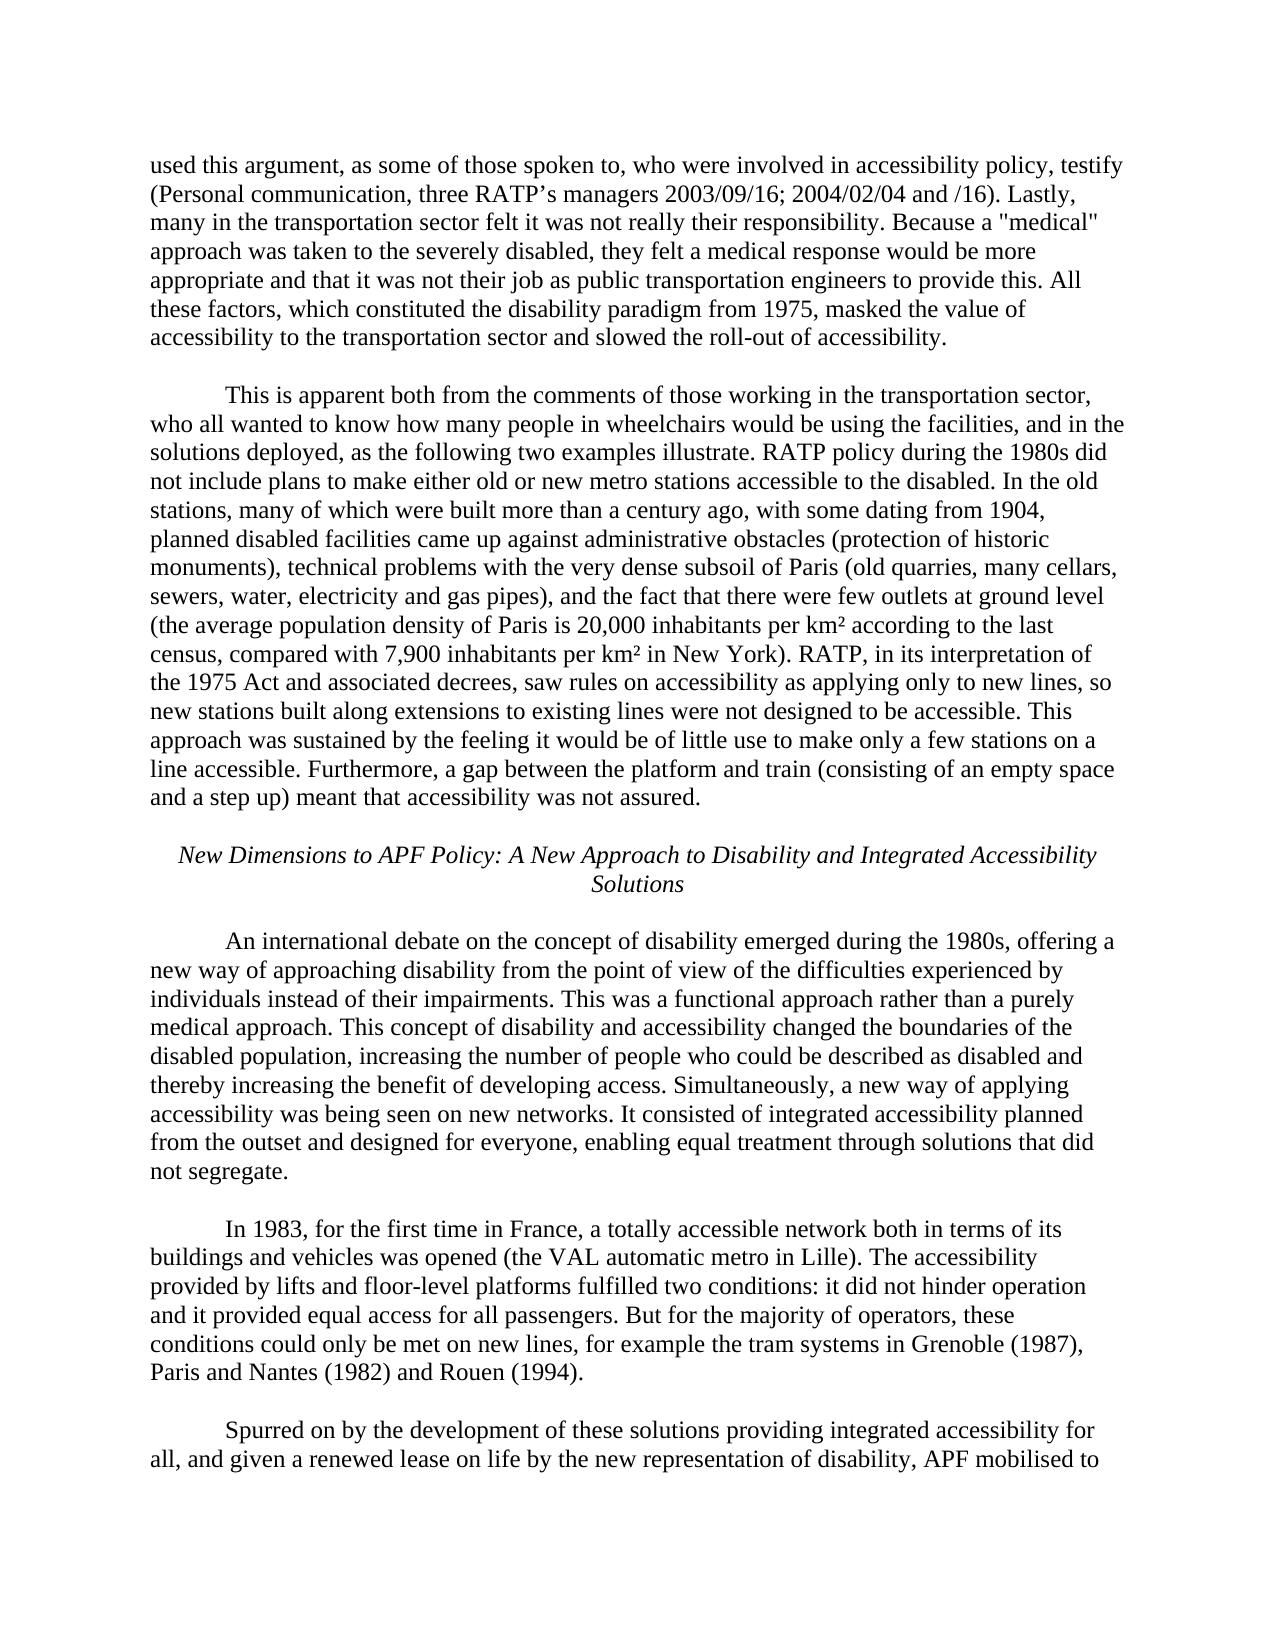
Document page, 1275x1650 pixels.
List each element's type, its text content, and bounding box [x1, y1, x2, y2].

text In 1983, for the first time in France, a totally accessible network both in terms of its buildings and vehicles was opened (the VAL automatic metro in Lille). The accessibility provided by lifts and floor-level platforms fulfilled two conditions: it did not hinder operation and it provided equal access for all passengers. But for the majority of operators, these conditions could only be met on new lines, for example the tram systems in Grenoble (1987), Paris and Nantes (1982) and Rouen (1994). [150, 1214, 1125, 1386]
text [150, 1415, 1125, 1472]
text This is apparent both from the comments of those working in the transportation sector, who all wanted to know how many people in wheelchairs would be using the facilities, and in the solutions deployed, as the following two examples illustrate. RATP policy during the 1980s did not include plans to make either old or new metro stations accessible to the disabled. In the old stations, many of which were built more than a century ago, with some dating from 1904, planned disabled facilities came up against administrative obstacles (protection of historic monuments), technical problems with the very dense subsoil of Paris (old quarries, many cellars, sewers, water, electricity and gas pipes), and the fact that there were few outlets at ground level (the average population density of Paris is 20,000 inhabitants per km² according to the last census, compared with 7,900 inhabitants per km² in New York). RATP, in its interpretation of the 1975 Act and associated decrees, saw rules on accessibility as applying only to new lines, so new stations built along extensions to existing lines were not designed to be accessible. This approach was sustained by the feeling it would be of little use to make only a few stations on a line accessible. Furthermore, a gap between the platform and train (consisting of an empty space and a step up) meant that accessibility was not assured. [150, 380, 1125, 811]
text New Dimensions to APF Policy: A New Approach to Disability and Integrated Accessibility Solutions [150, 840, 1125, 897]
text An international debate on the concept of disability emerged during the 1980s, offering a new way of approaching disability from the point of view of the difficulties experienced by individuals instead of their impairments. This was a functional approach rather than a purely medical approach. This concept of disability and accessibility changed the boundaries of the disabled population, increasing the number of people who could be described as disabled and thereby increasing the benefit of developing access. Simultaneously, a new way of applying accessibility was being seen on new networks. It consisted of integrated accessibility planned from the outset and designed for everyone, enabling equal treatment through solutions that did not segregate. [150, 926, 1125, 1185]
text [150, 150, 1125, 351]
